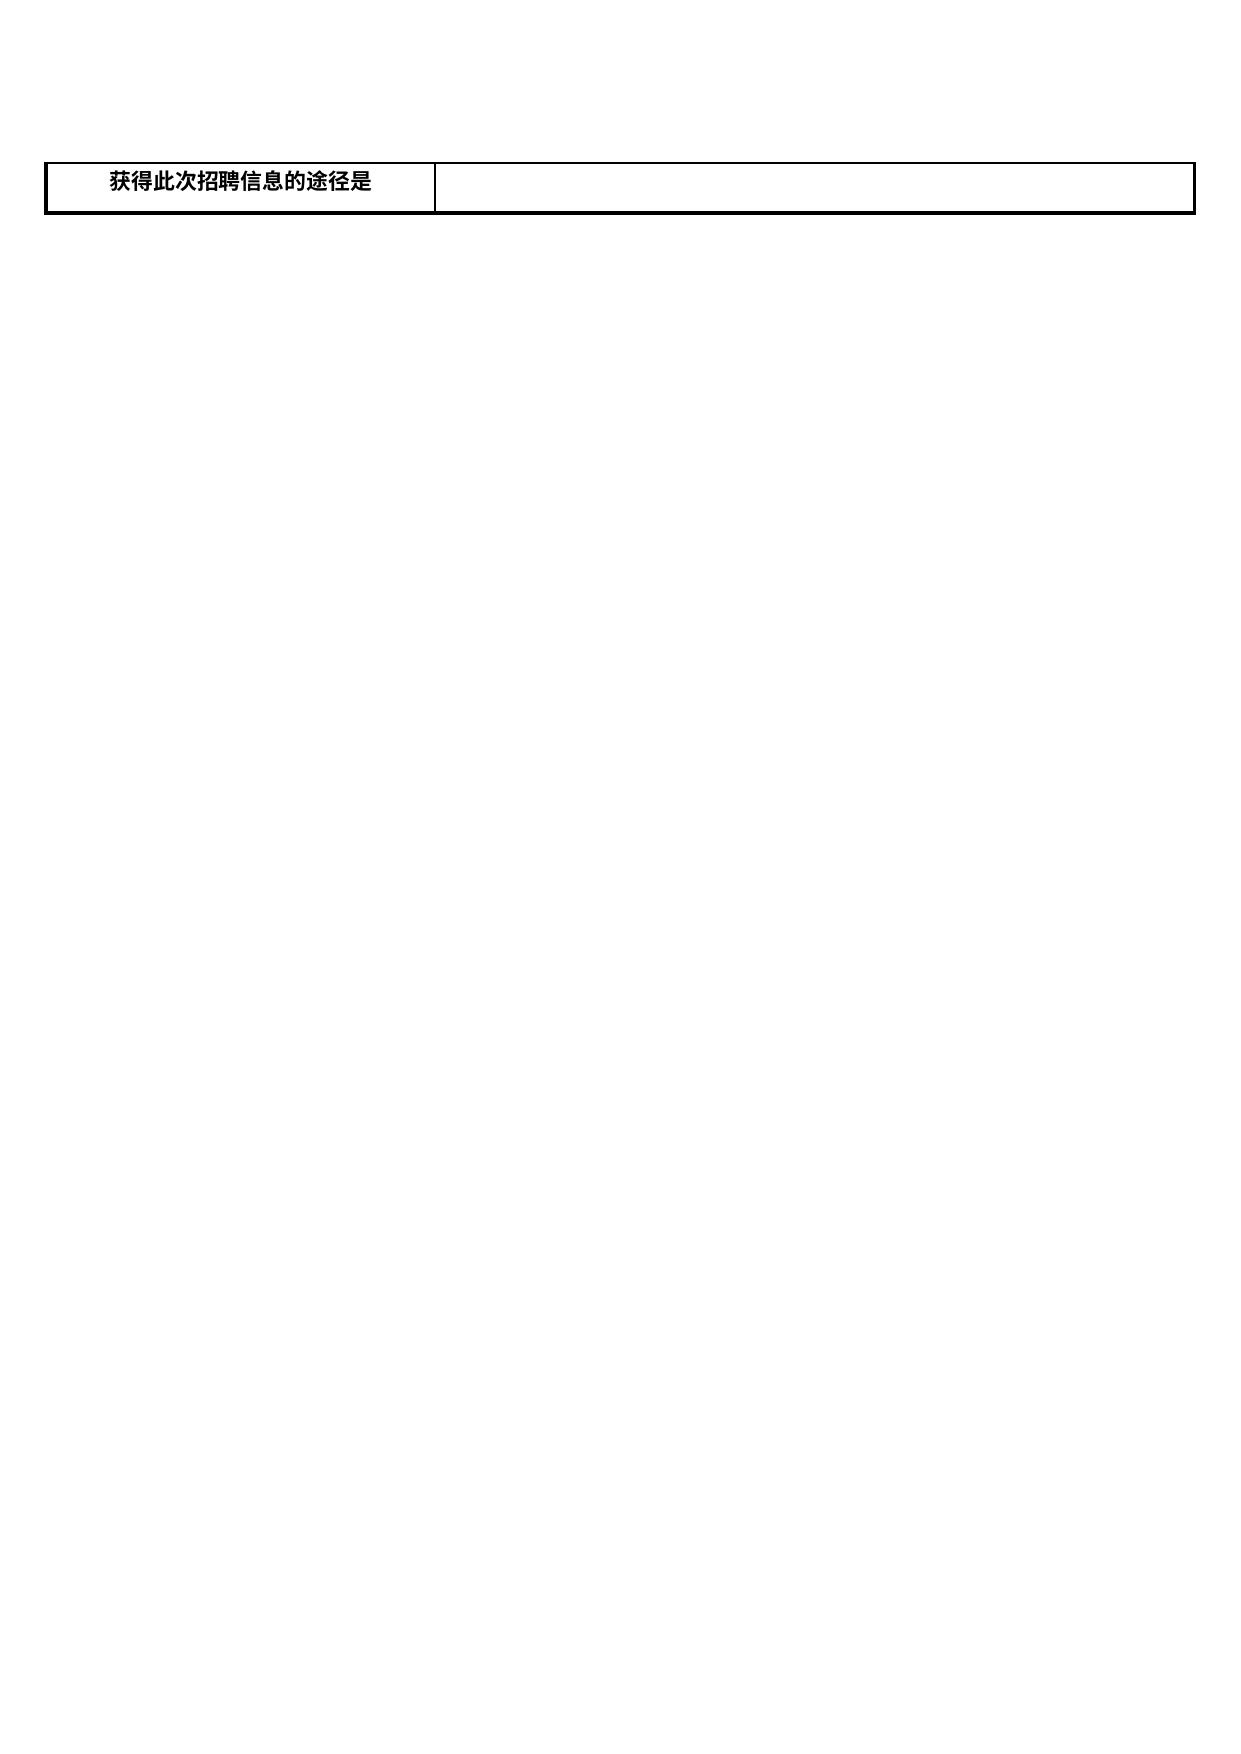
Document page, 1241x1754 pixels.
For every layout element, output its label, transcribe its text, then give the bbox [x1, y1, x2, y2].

table_cell 获得此次招聘信息的途径是 [48, 164, 434, 211]
table_cell [436, 164, 1193, 211]
